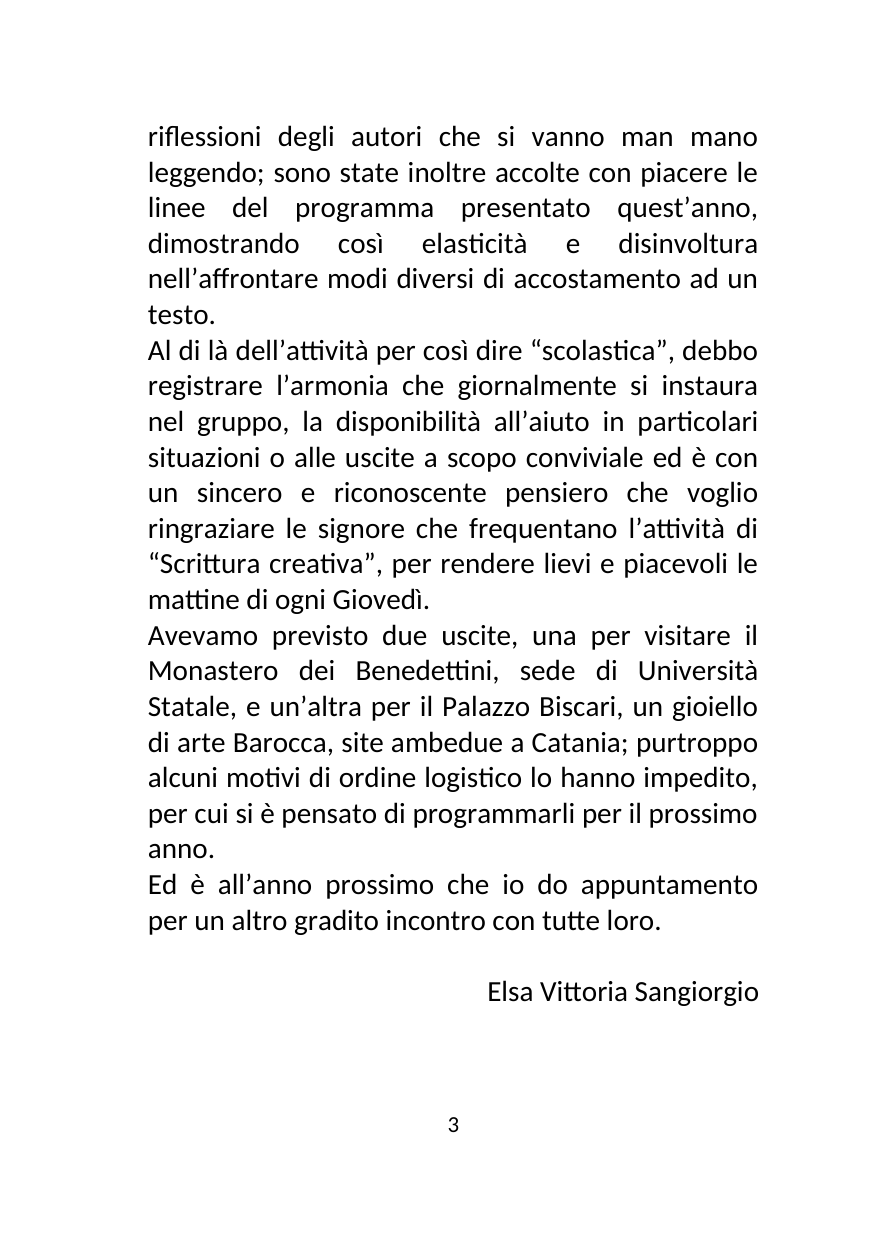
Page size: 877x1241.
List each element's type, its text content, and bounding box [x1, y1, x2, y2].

text Elsa Vittoria Sangiorgio [148, 973, 759, 1009]
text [148, 118, 759, 332]
text Avevamo previsto due uscite, una per visitare il Monastero dei Benedettini, sede di Università Statale, e un’altra per il Palazzo Biscari, un gioiello di arte Barocca, site ambedue a Catania; purtroppo alcuni motivi di ordine logistico lo hanno impedito, per cui si è pensato di programmarli per il prossimo anno. [148, 617, 759, 866]
text Ed è all’anno prossimo che io do appuntamento per un altro gradito incontro con tutte loro. [148, 866, 759, 937]
text Al di là dell’attività per così dire “scolastica”, debbo registrare l’armonia che giornalmente si instaura nel gruppo, la disponibilità all’aiuto in particolari situazioni o alle uscite a scopo conviviale ed è con un sincero e riconoscente pensiero che voglio ringraziare le signore che frequentano l’attività di “Scrittura creativa”, per rendere lievi e piacevoli le mattine di ogni Giovedì. [148, 332, 759, 617]
